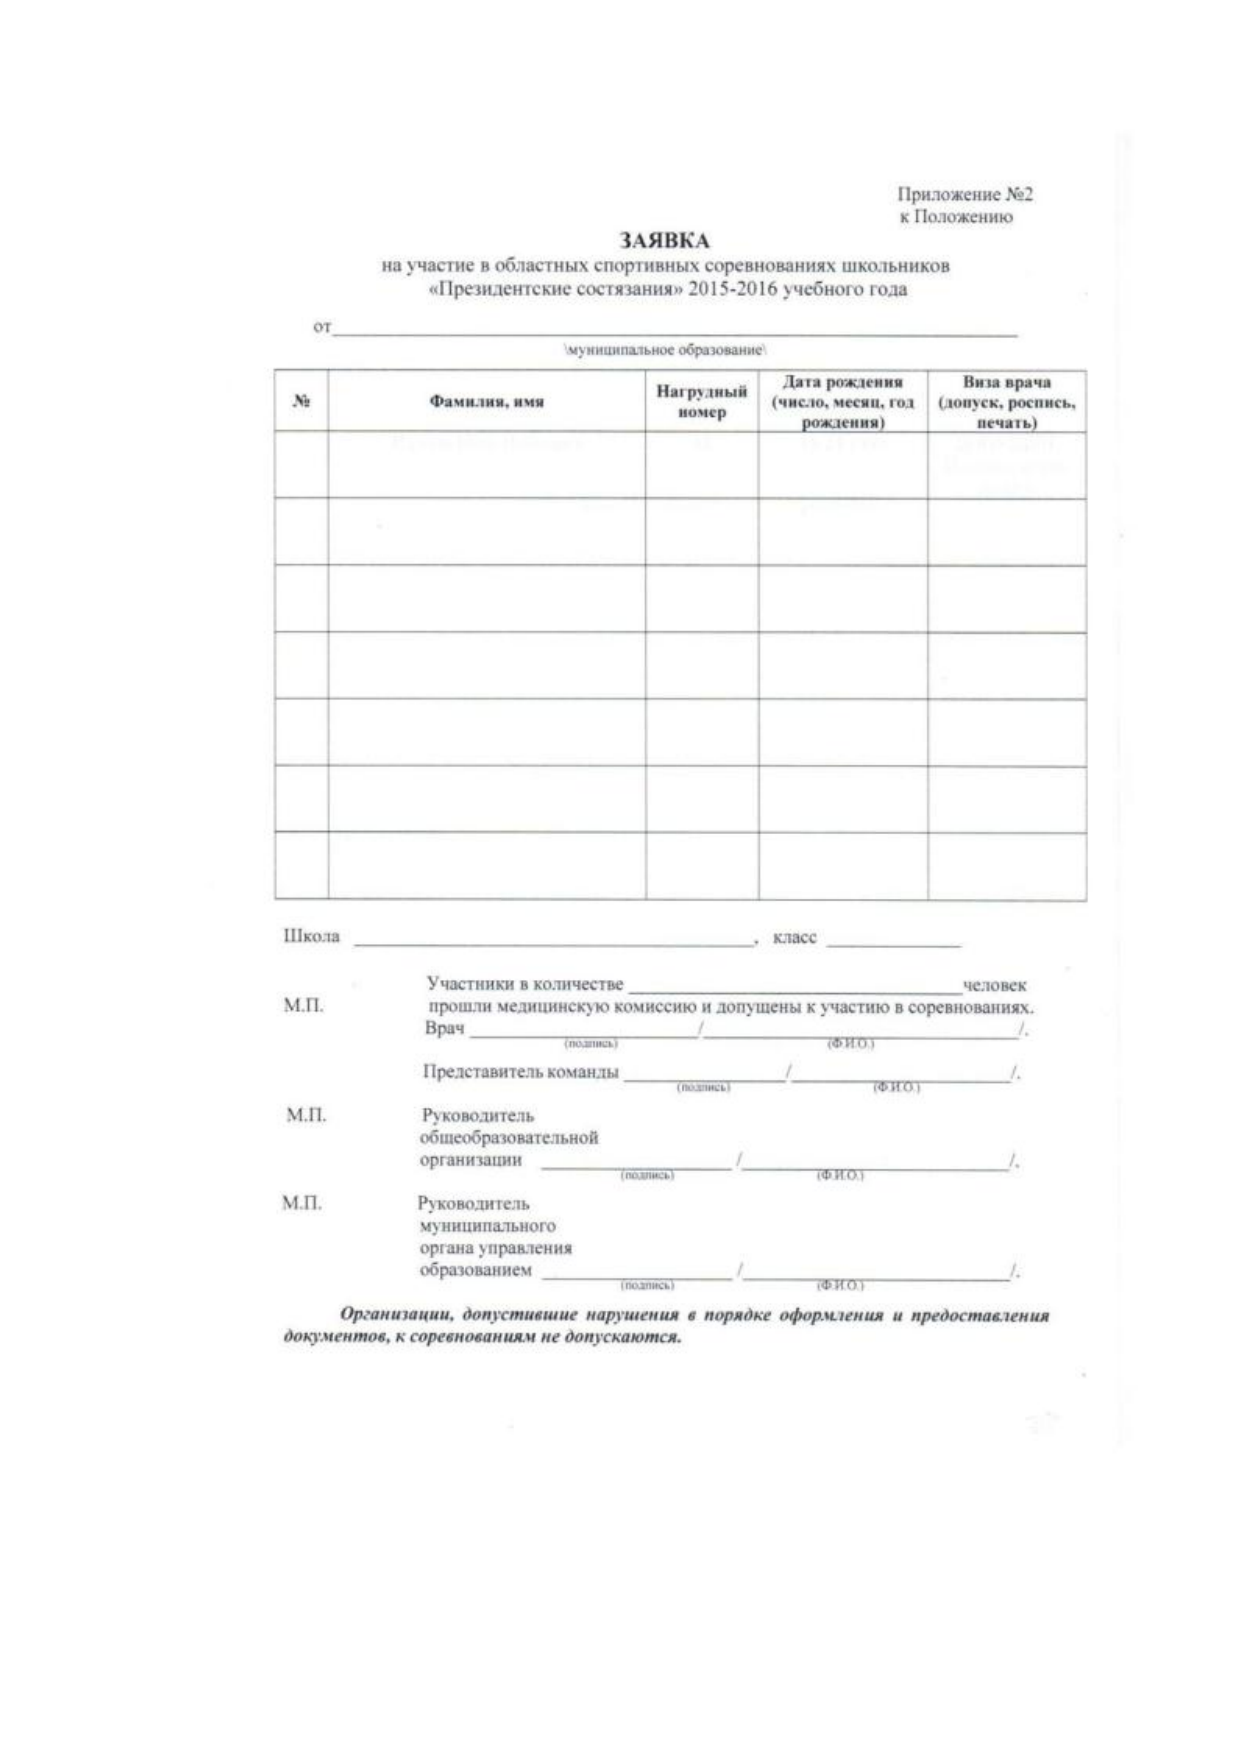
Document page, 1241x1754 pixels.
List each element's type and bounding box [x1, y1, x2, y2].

picture [177, 118, 1152, 1458]
